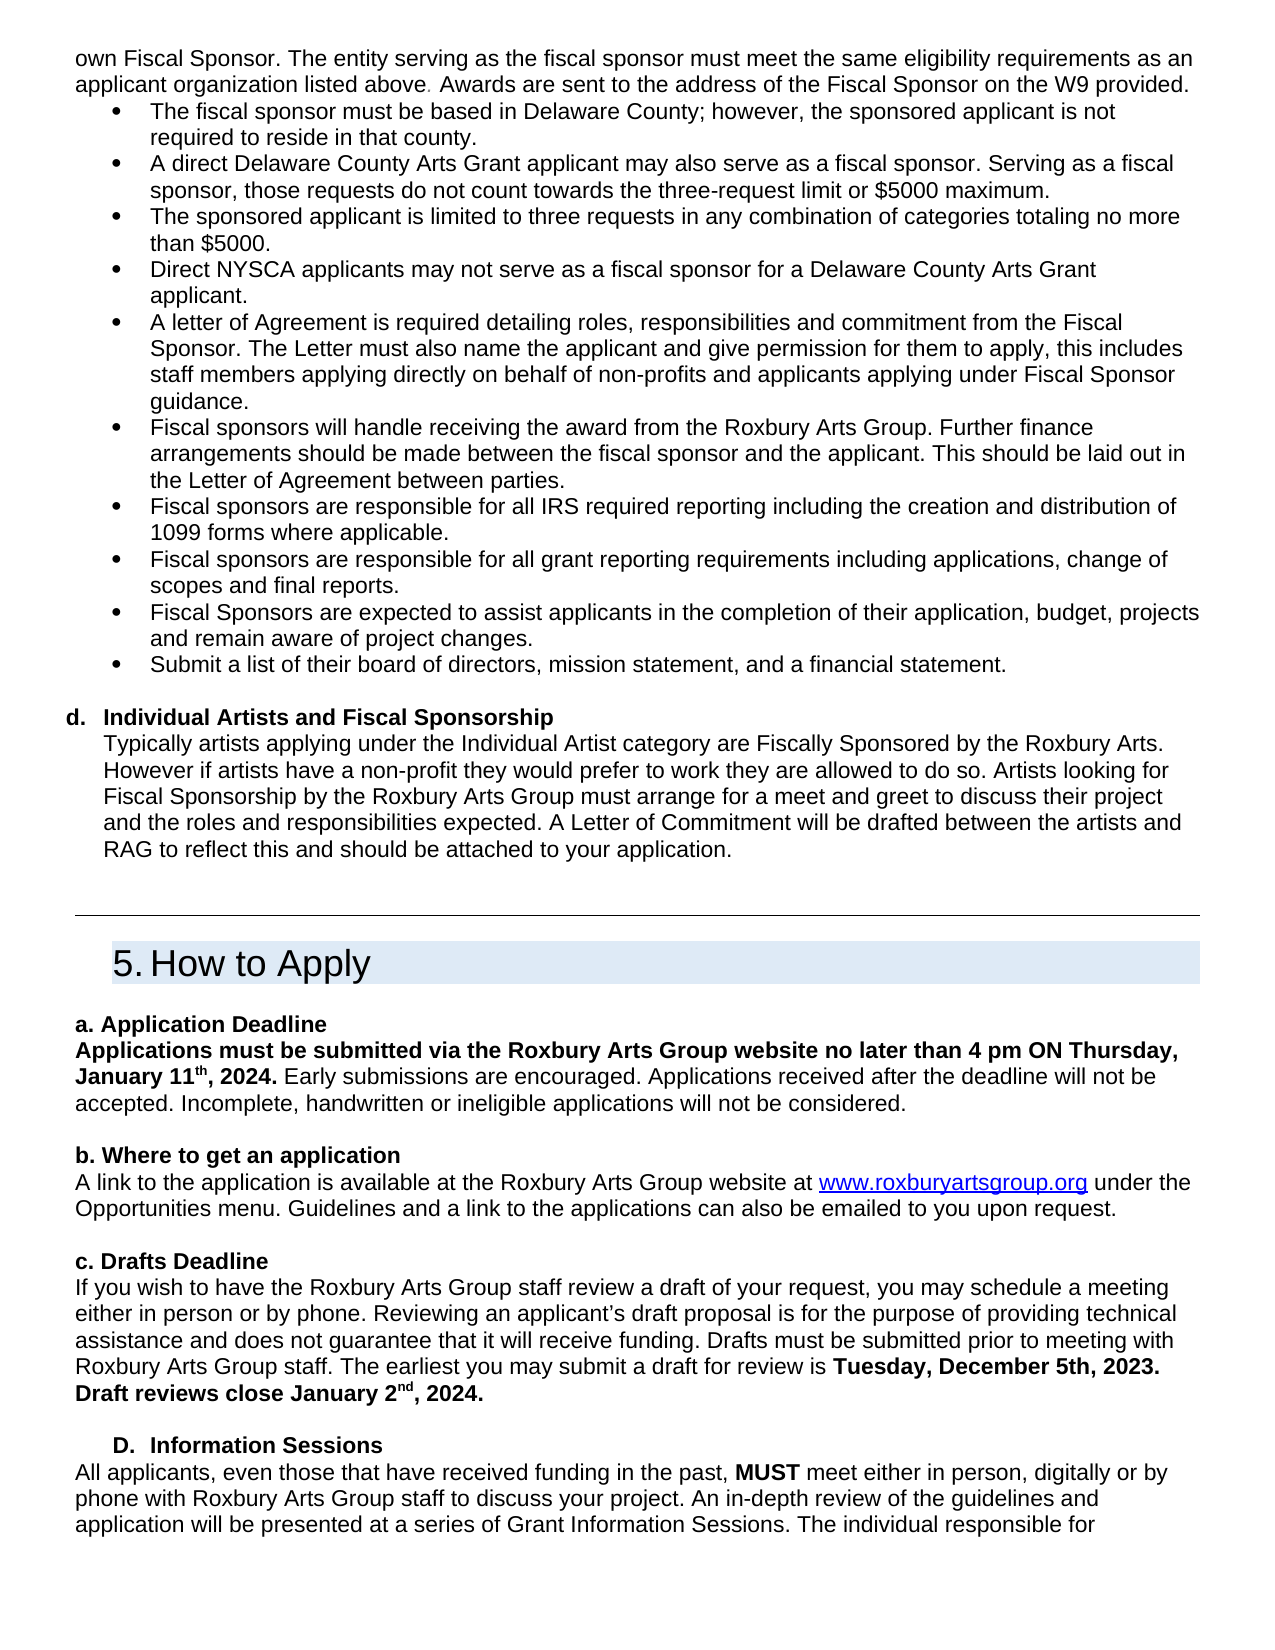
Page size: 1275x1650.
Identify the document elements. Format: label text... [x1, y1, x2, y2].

list Direct NYSCA applicants may not serve as a fiscal sponsor for a Delaware County Arts Grant applicant. [112, 256, 1200, 308]
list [75, 45, 1200, 98]
text If you wish to have the Roxbury Arts Group staff review a draft of your request, you may schedule a meeting either in person or by phone. Reviewing an applicant’s draft proposal is for the purpose of providing technical assistance and does not guarantee that it will receive funding. Drafts must be submitted prior to meeting with Roxbury Arts Group staff. The earliest you may submit a draft for review is Tuesday, December 5th, 2023. Draft reviews close January 2nd, 2024. [75, 1274, 1200, 1406]
list Fiscal Sponsors are expected to assist applicants in the completion of their application, budget, projects and remain aware of project changes. [112, 598, 1200, 651]
list A letter of Agreement is required detailing roles, responsibilities and commitment from the Fiscal Sponsor. The Letter must also name the applicant and give permission for them to apply, this includes staff members applying directly on behalf of non-profits and applicants applying under Fiscal Sponsor guidance. [112, 308, 1200, 414]
list The sponsored applicant is limited to three requests in any combination of categories totaling no more than $5000. [112, 203, 1200, 256]
list Fiscal sponsors will handle receiving the award from the Roxbury Arts Group. Further finance arrangements should be made between the fiscal sponsor and the applicant. This should be laid out in the Letter of Agreement between parties. [112, 414, 1200, 493]
text c. Drafts Deadline [75, 1248, 1200, 1274]
text Applications must be submitted via the Roxbury Arts Group website no later than 4 pm ON Thursday, January 11th, 2024. Early submissions are encouraged. Applications received after the deadline will not be accepted. Incomplete, handwritten or ineligible applications will not be considered. [75, 1037, 1200, 1116]
text A link to the application is available at the Roxbury Arts Group website at www.roxburyartsgroup.org under the Opportunities menu. Guidelines and a link to the applications can also be emailed to you upon request. [75, 1169, 1200, 1221]
list A direct Delaware County Arts Grant applicant may also serve as a fiscal sponsor. Serving as a fiscal sponsor, those requests do not count towards the three-request limit or $5000 maximum. [112, 150, 1200, 203]
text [75, 1458, 1200, 1538]
list Typically artists applying under the Individual Artist category are Fiscally Sponsored by the Roxbury Arts. However if artists have a non-profit they would prefer to work they are allowed to do so. Artists looking for Fiscal Sponsorship by the Roxbury Arts Group must arrange for a meet and greet to discuss their project and the roles and responsibilities expected. A Letter of Commitment will be drafted between the artists and RAG to reflect this and should be attached to your application. [103, 730, 1200, 862]
text a. Application Deadline [75, 1011, 1200, 1037]
list Individual Artists and Fiscal Sponsorship [66, 704, 1200, 730]
text b. Where to get an application [75, 1142, 1200, 1169]
list Information Sessions [112, 1432, 1200, 1458]
list Fiscal sponsors are responsible for all IRS required reporting including the creation and distribution of 1099 forms where applicable. [112, 493, 1200, 546]
list Submit a list of their board of directors, mission statement, and a financial statement. [112, 651, 1200, 677]
list The fiscal sponsor must be based in Delaware County; however, the sponsored applicant is not required to reside in that county. [112, 98, 1200, 150]
list Fiscal sponsors are responsible for all grant reporting requirements including applications, change of scopes and final reports. [112, 546, 1200, 598]
subtitle How to Apply [112, 941, 1200, 984]
